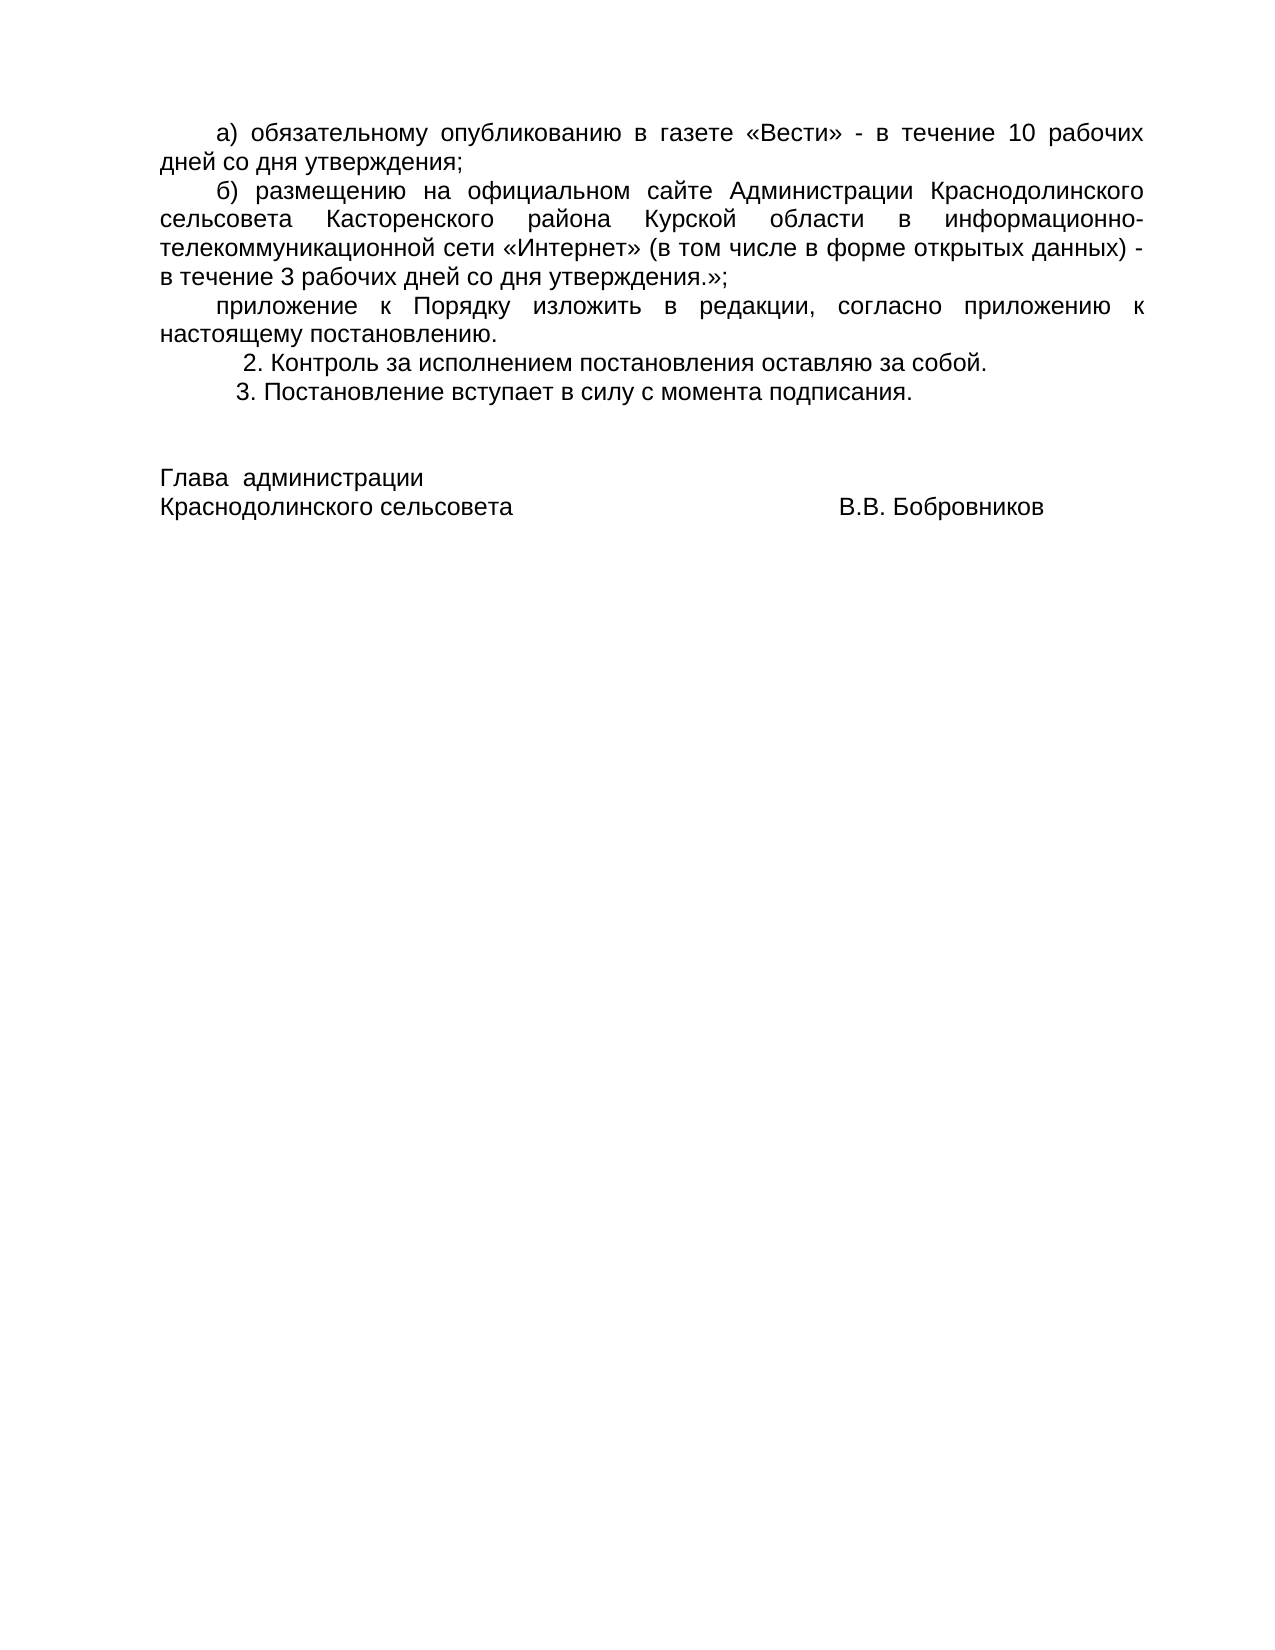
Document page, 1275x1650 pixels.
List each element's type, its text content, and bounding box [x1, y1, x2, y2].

text Глава администрации [159, 463, 1145, 492]
text б) размещению на официальном сайте Администрации Краснодолинского сельсовета Касторенского района Курской области в информационно-телекоммуникационной сети «Интернет» (в том числе в форме открытых данных) - в течение 3 рабочих дней со дня утверждения.»; [159, 176, 1145, 291]
text а) обязательному опубликованию в газете «Вести» - в течение 10 рабочих дней со дня утверждения; [159, 118, 1145, 176]
text 3. Постановление вступает в силу с момента подписания. [159, 377, 1145, 406]
text 2. Контроль за исполнением постановления оставляю за собой. [159, 348, 1145, 377]
text приложение к Порядку изложить в редакции, согласно приложению к настоящему постановлению. [159, 291, 1145, 348]
text Краснодолинского сельсовета В.В. Бобровников [159, 492, 1145, 521]
